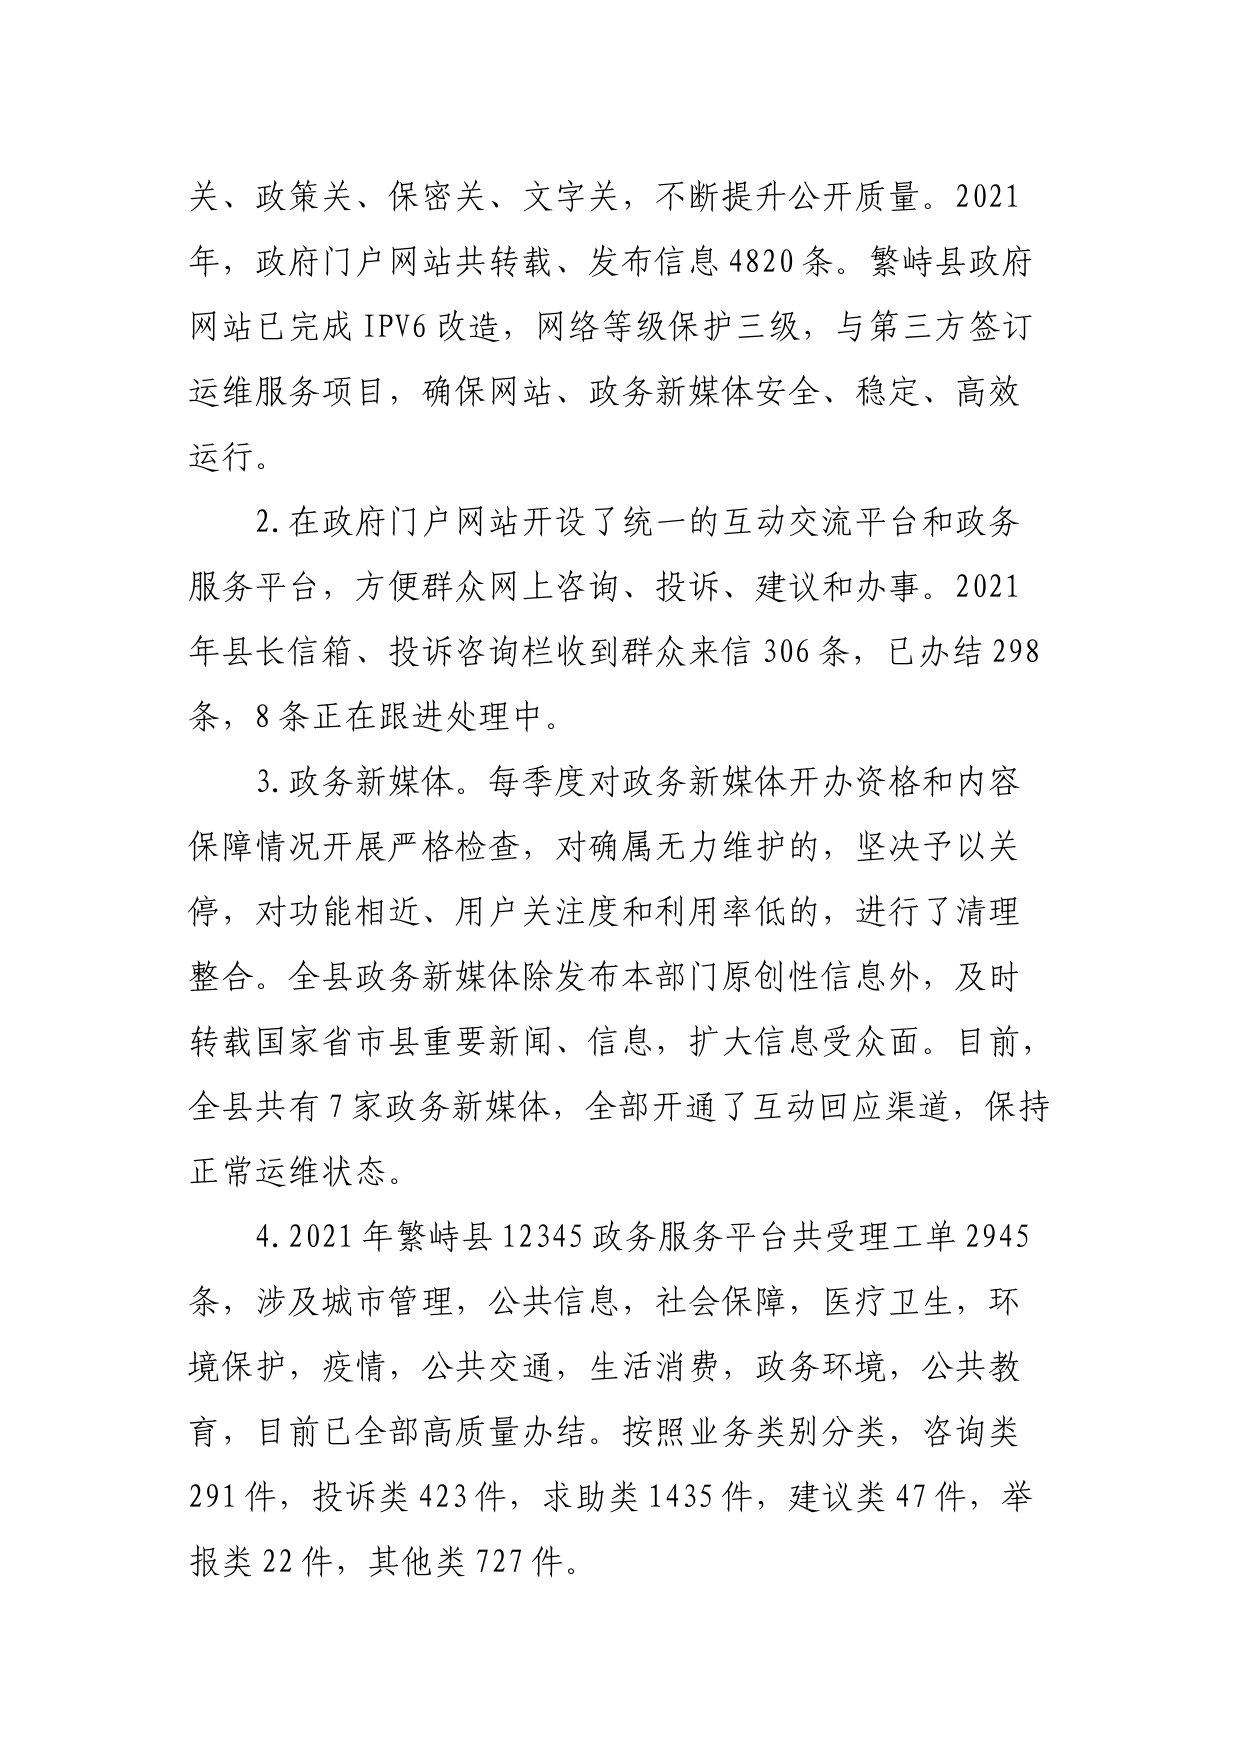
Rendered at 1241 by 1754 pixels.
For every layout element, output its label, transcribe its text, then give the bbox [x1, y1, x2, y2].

text 2.在政府门户网站开设了统一的互动交流平台和政务服务平台，方便群众网上咨询、投诉、建议和办事。2021年县长信箱、投诉咨询栏收到群众来信306条，已办结298条，8条正在跟进处理中。 [187, 487, 1053, 747]
text 3.政务新媒体。每季度对政务新媒体开办资格和内容保障情况开展严格检查，对确属无力维护的，坚决予以关停，对功能相近、用户关注度和利用率低的，进行了清理整合。全县政务新媒体除发布本部门原创性信息外，及时转载国家省市县重要新闻、信息，扩大信息受众面。目前，全县共有7家政务新媒体，全部开通了互动回应渠道，保持正常运维状态。 [187, 747, 1053, 1202]
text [187, 162, 1053, 487]
text 4.2021年繁峙县12345政务服务平台共受理工单2945条，涉及城市管理，公共信息，社会保障，医疗卫生，环境保护，疫情，公共交通，生活消费，政务环境，公共教育，目前已全部高质量办结。按照业务类别分类，咨询类291件，投诉类423件，求助类1435件，建议类47件，举报类22件，其他类727件。 [187, 1202, 1053, 1592]
